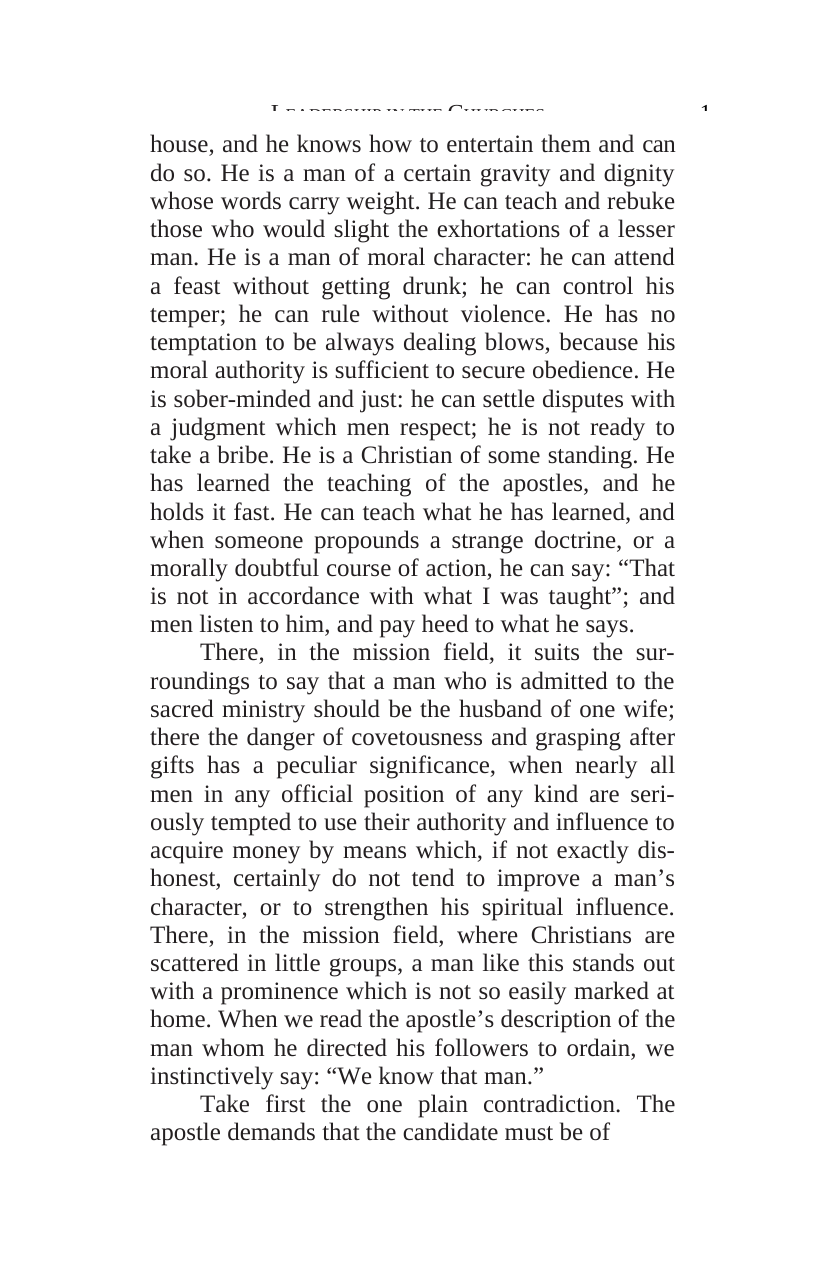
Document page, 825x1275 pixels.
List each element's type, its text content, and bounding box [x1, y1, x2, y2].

text house, and he knows how to entertain them and can do so. He is a man of a certain gravity and dignity whose words carry weight. He can teach and rebuke those who would slight the exhortations of a lesser man. He is a man of moral character: he can attend a feast without getting drunk; he can control his temper; he can rule without violence. He has no temptation to be always dealing blows, because his moral authority is sufficient to secure obedience. He is sober-minded and just: he can settle disputes with a judgment which men respect; he is not ready to take a bribe. He is a Christian of some standing. He has learned the teaching of the apostles, and he holds it fast. He can teach what he has learned, and when someone propounds a strange doctrine, or a morally doubtful course of action, he can say: “That is not in accordance with what I was taught”; and men listen to him, and pay heed to what he says. [150, 130, 676, 638]
text There, in the mission field, it suits the sur- roundings to say that a man who is admitted to the sacred ministry should be the husband of one wife; there the danger of covetousness and grasping after gifts has a peculiar significance, when nearly all men in any official position of any kind are seri- ously tempted to use their authority and influence to acquire money by means which, if not exactly dis- honest, certainly do not tend to improve a man’s character, or to strengthen his spiritual influence. There, in the mission field, where Christians are scattered in little groups, a man like this stands out with a prominence which is not so easily marked at home. When we read the apostle’s description of the man whom he directed his followers to ordain, we instinctively say: “We know that man.” [150, 638, 676, 1090]
text Take first the one plain contradiction. The apostle demands that the candidate must be of [150, 1090, 676, 1146]
